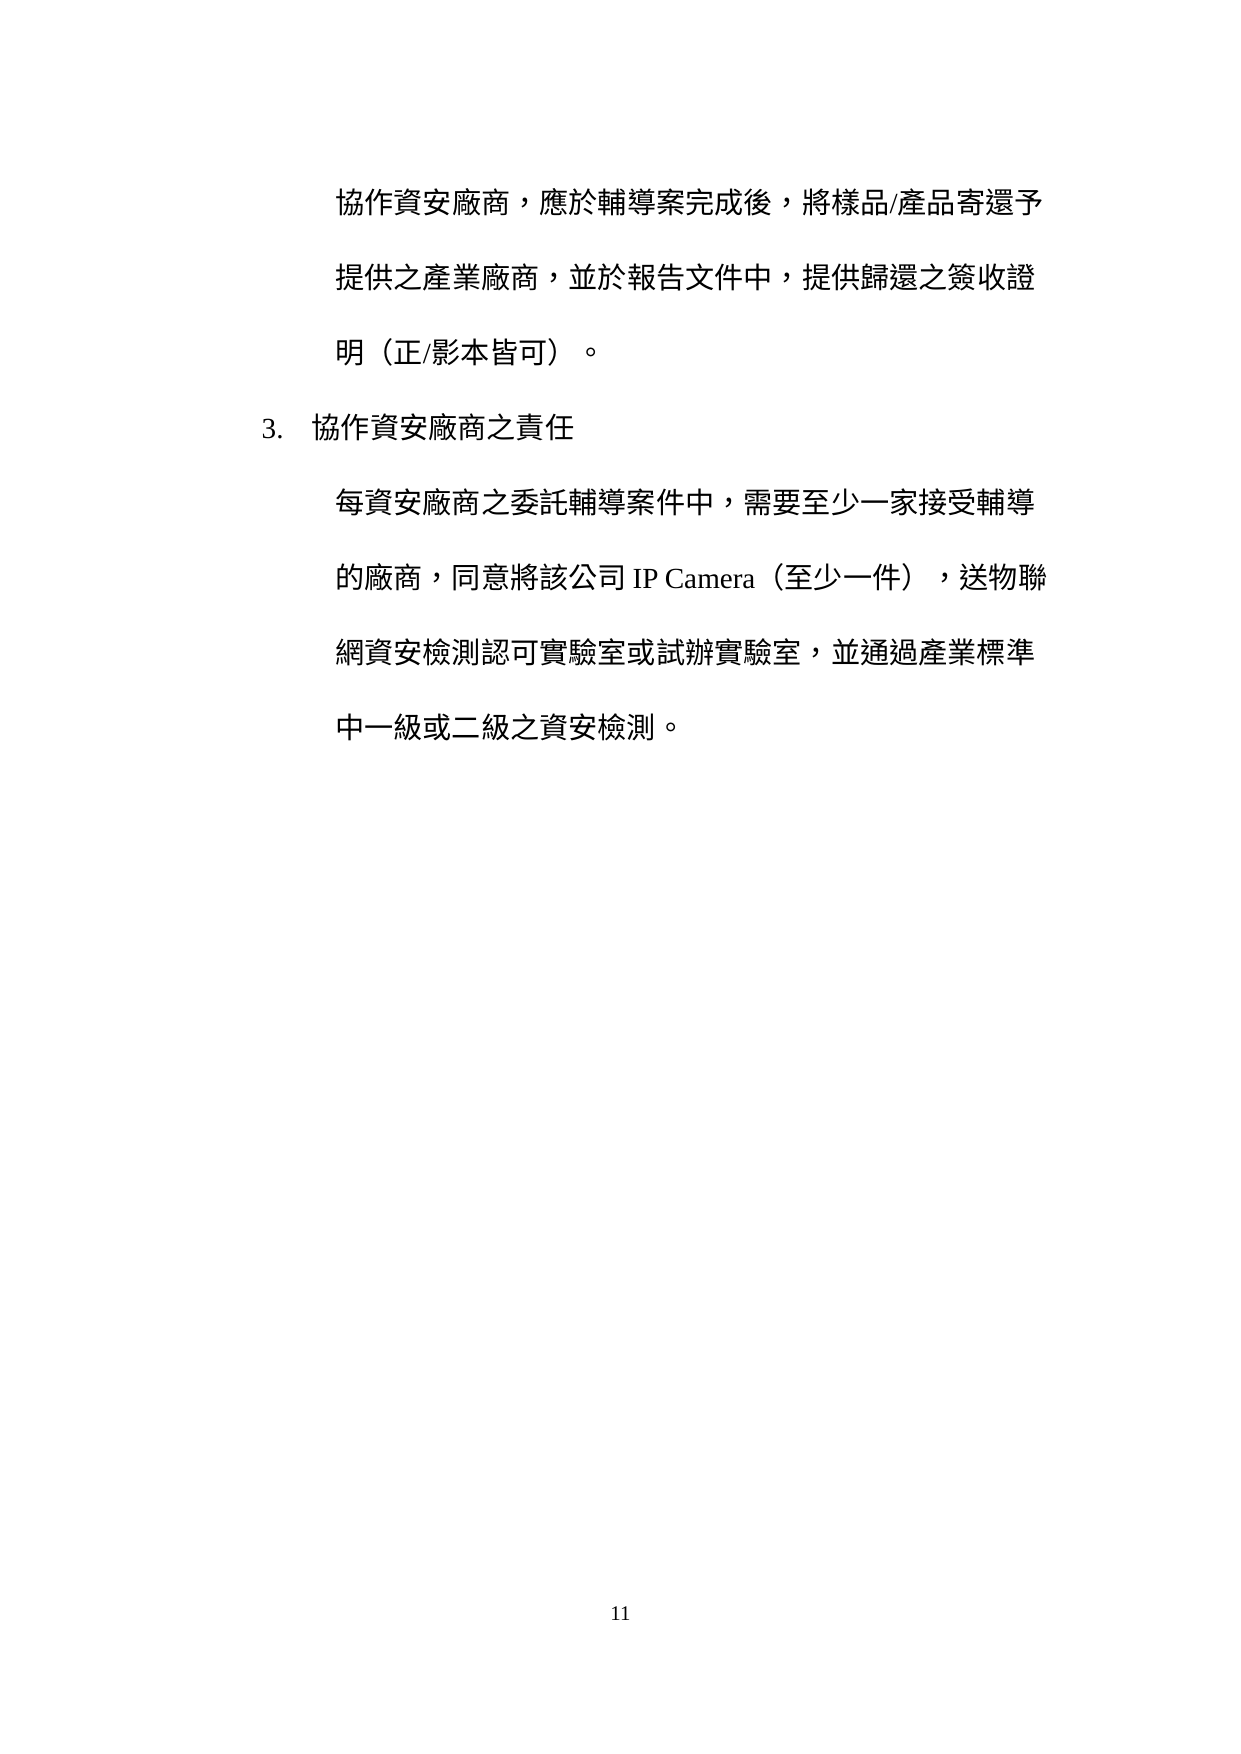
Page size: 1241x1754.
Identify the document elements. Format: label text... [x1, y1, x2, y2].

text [335, 163, 1053, 388]
text 每資安廠商之委託輔導案件中，需要至少一家接受輔導的廠商，同意將該公司IP Camera（至少一件），送物聯網資安檢測認可實驗室或試辦實驗室，並通過產業標準中一級或二級之資安檢測。 [335, 463, 1053, 763]
list 協作資安廠商之責任 [261, 388, 1053, 463]
